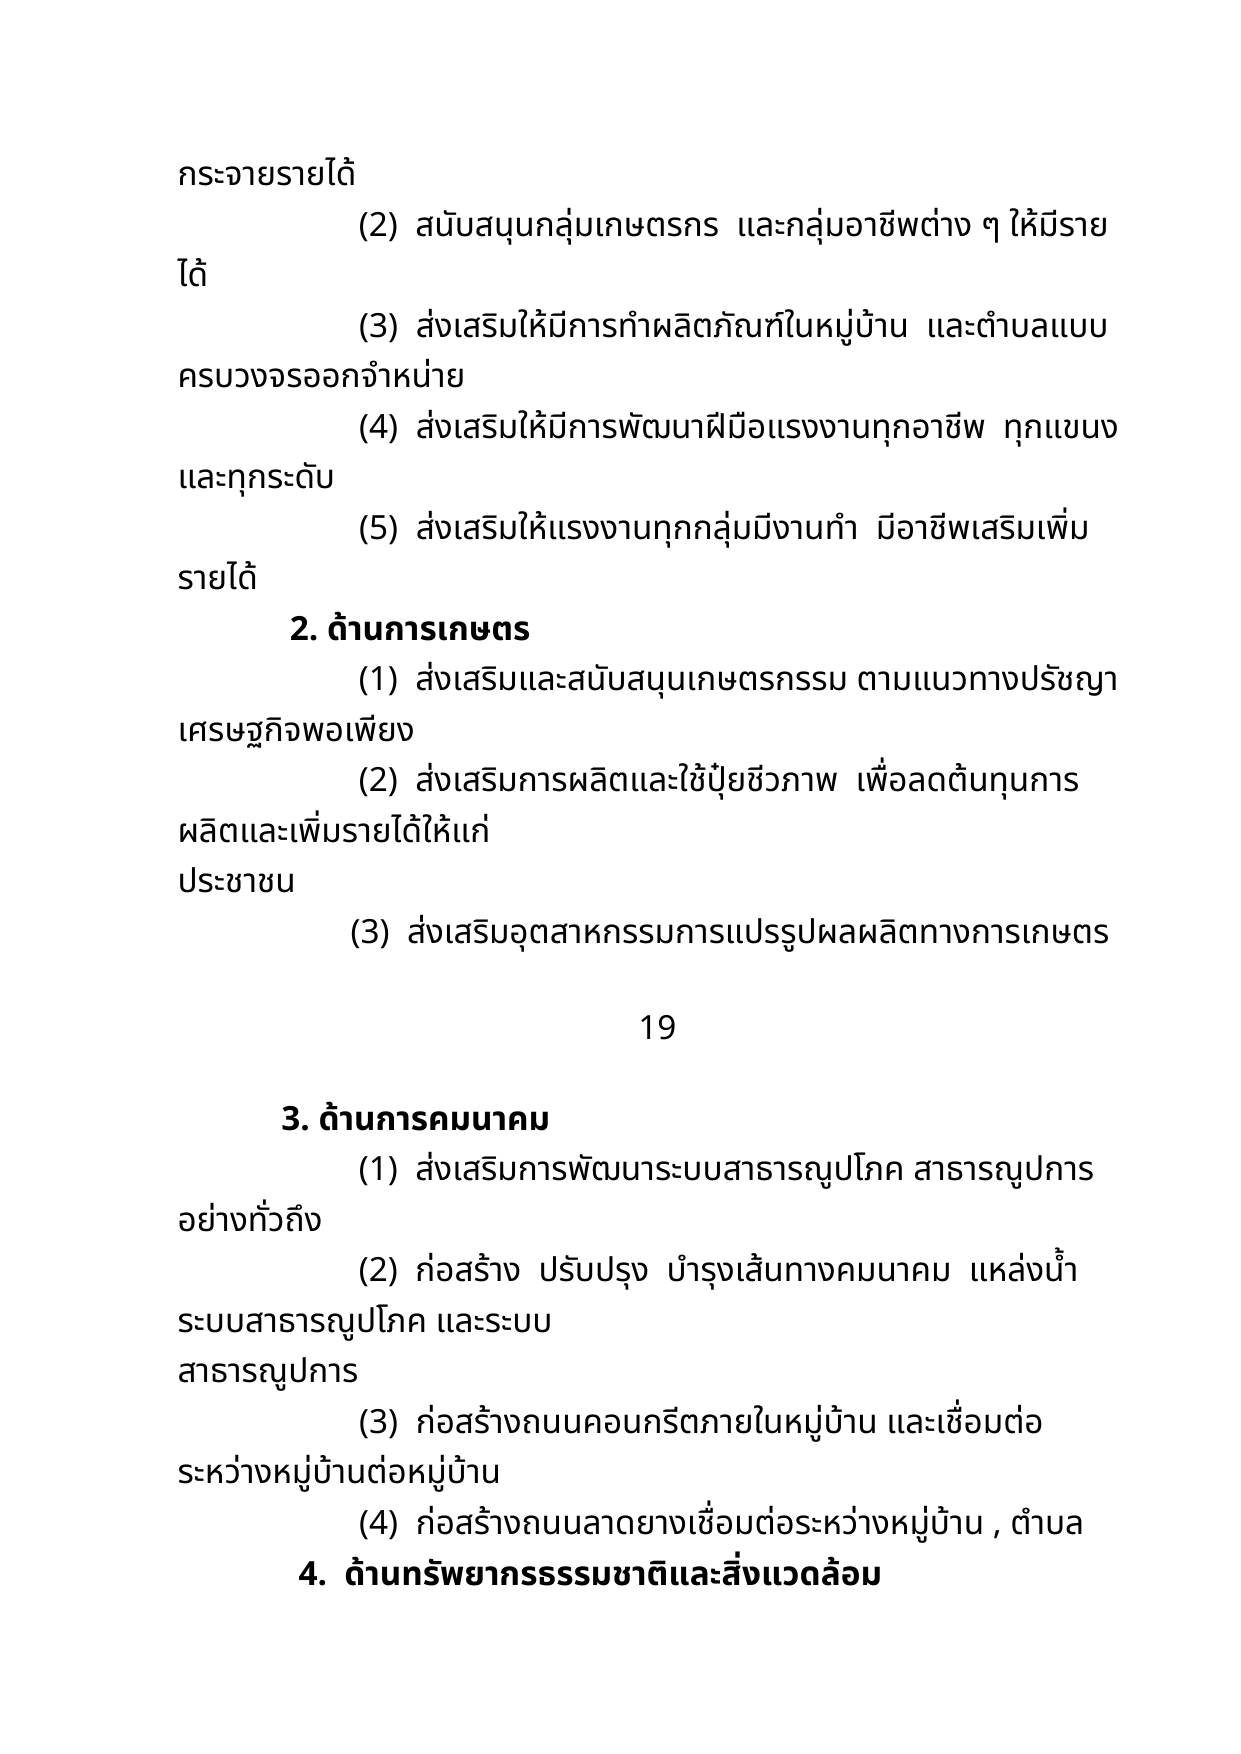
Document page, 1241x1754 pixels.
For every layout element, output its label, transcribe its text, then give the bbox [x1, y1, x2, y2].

text (3) ส่งเสริมอุตสาหกรรมการแปรรูปผลผลิตทางการเกษตร [177, 908, 1137, 958]
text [177, 150, 1137, 301]
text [177, 1499, 1137, 1600]
text 19 [177, 1004, 1137, 1049]
text 3. ด้านการคมนาคม (1) ส่งเสริมการพัฒนาระบบสาธารณูปโภค สาธารณูปการอย่างทั่วถึง (2) ก่อสร้าง ปรับปรุง บำรุงเส้นทางคมนาคม แหล่งน้ำ ระบบสาธารณูปโภค และระบบ [177, 1094, 1137, 1347]
text (3) ส่งเสริมให้มีการทำผลิตภัณฑ์ในหมู่บ้าน และตำบลแบบครบวงจรออกจำหน่าย [177, 301, 1137, 402]
text สาธารณูปการ [177, 1347, 1137, 1398]
text ประชาชน [177, 857, 1137, 908]
text (5) ส่งเสริมให้แรงงานทุกกลุ่มมีงานทำ มีอาชีพเสริมเพิ่มรายได้ 2. ด้านการเกษตร (1) ส่งเสริมและสนับสนุนเกษตรกรรม ตามแนวทางปรัชญาเศรษฐกิจพอเพียง (2) ส่งเสริมการผลิตและใช้ปุ๋ยชีวภาพ เพื่อลดต้นทุนการผลิตและเพิ่มรายได้ให้แก่ [177, 503, 1137, 857]
text (4) ส่งเสริมให้มีการพัฒนาฝีมือแรงงานทุกอาชีพ ทุกแขนง และทุกระดับ [177, 402, 1137, 503]
text (3) ก่อสร้างถนนคอนกรีตภายในหมู่บ้าน และเชื่อมต่อระหว่างหมู่บ้านต่อหมู่บ้าน [177, 1398, 1137, 1499]
